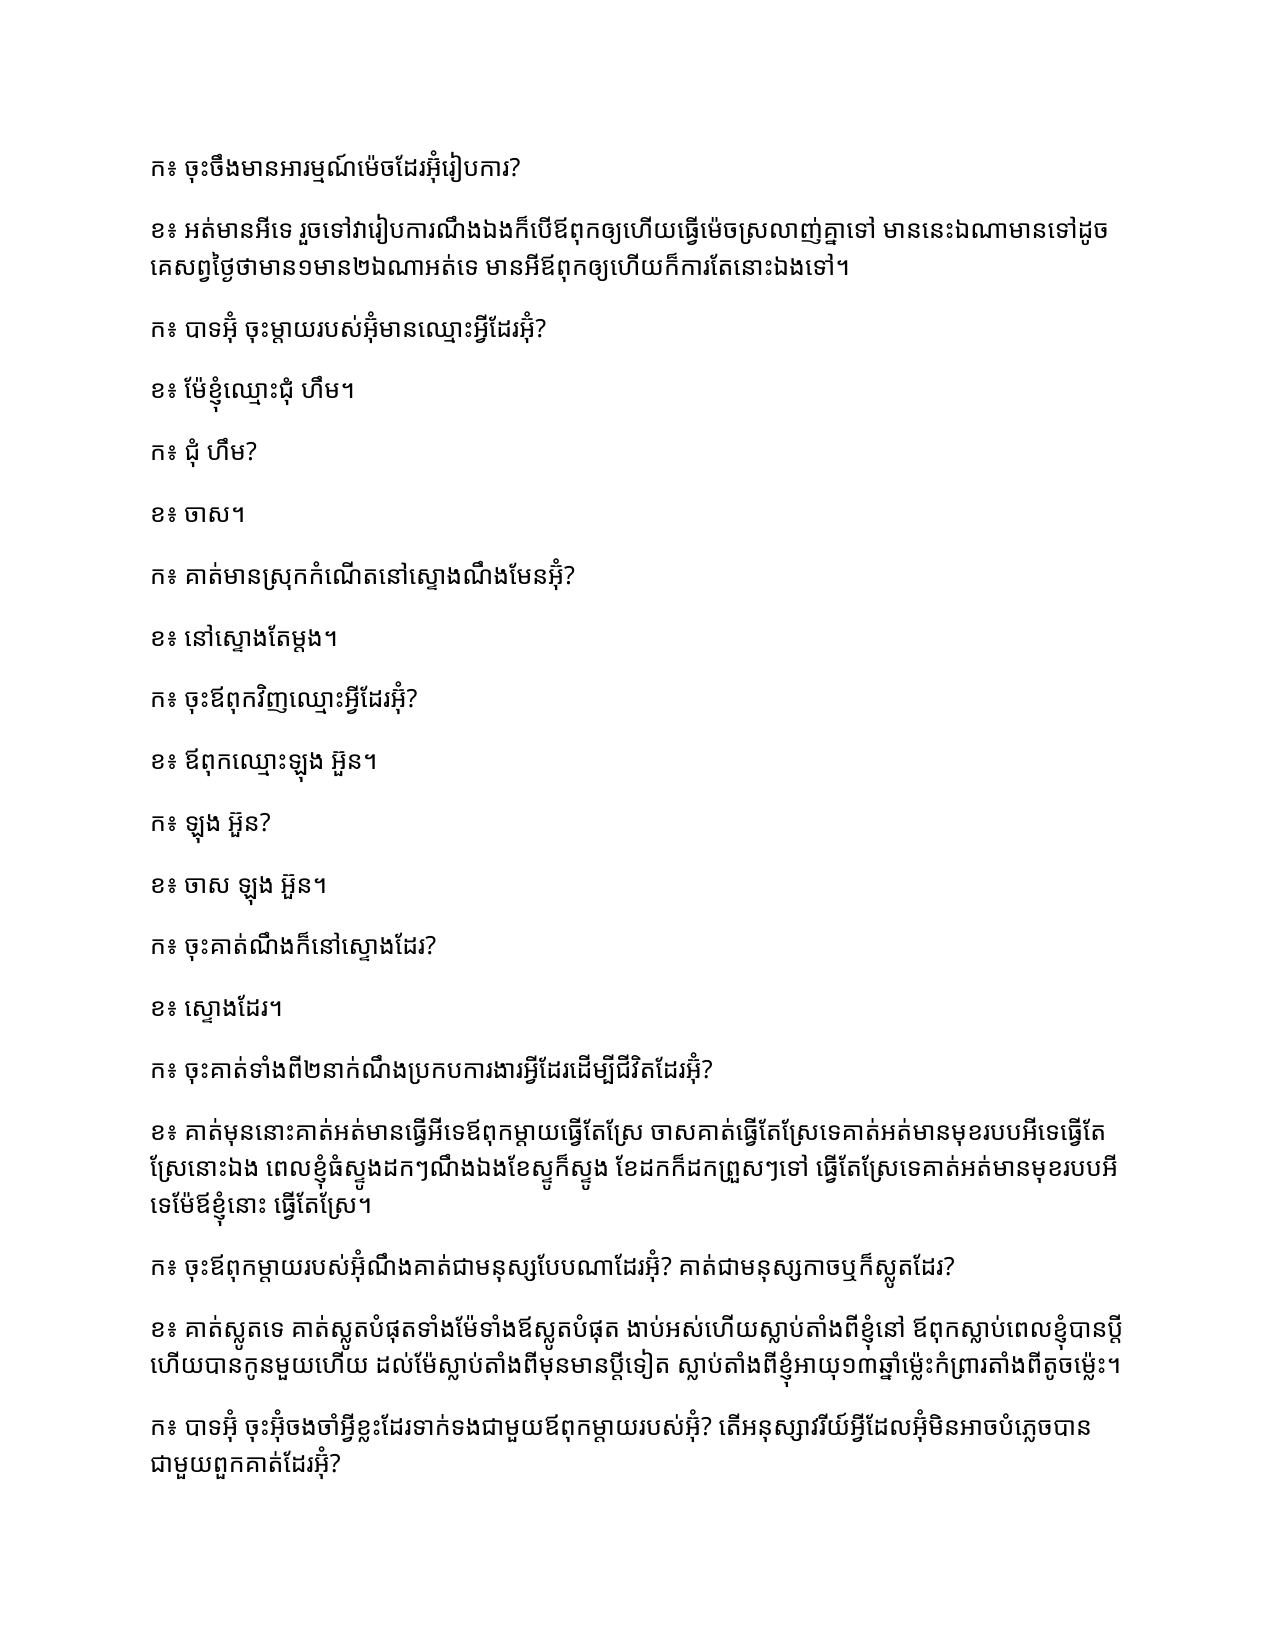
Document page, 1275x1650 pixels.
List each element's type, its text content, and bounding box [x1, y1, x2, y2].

text ក៖ ឡុង អ៊ួន? [150, 804, 1125, 838]
text ក៖ ជុំ ហឹម? [150, 434, 1125, 468]
text ខ៖ ម៉ែខ្ញុំឈ្មោះជុំ ហឹម។ [150, 372, 1125, 406]
text ខ៖ ចាស។ [150, 496, 1125, 530]
text ខ៖ ឪពុកឈ្មោះឡុង អ៊ួន។ [150, 743, 1125, 777]
text ខ៖ អត់មានអីទេ រួចទៅវារៀបការណឹងឯងក៏បើឪពុកឲ្យហើយធ្វើម៉េចស្រលាញ់គ្នាទៅ មាននេះឯណាមានទៅដូចគេសព្វថ្ងៃថាមាន១មាន២ឯណាអត់ទេ មានអីឪពុកឲ្យហើយក៏ការតែនោះឯងទៅ។ [150, 212, 1125, 283]
text ក៖ ចុះឪពុកម្តាយរបស់អ៊ុំណឹងគាត់ជាមនុស្សបែបណាដែរអ៊ុំ? គាត់ជាមនុស្សកាចឬក៏ស្លូតដែរ? [150, 1249, 1125, 1283]
text ក៖ បាទអ៊ុំ ចុះម្តាយរបស់អ៊ុំមានឈ្មោះអ្វីដែរអ៊ុំ? [150, 310, 1125, 344]
text ខ៖ គាត់ស្លូតទេ គាត់ស្លូតបំផុតទាំងម៉ែទាំងឪស្លូតបំផុត ងាប់អស់ហើយស្លាប់តាំងពីខ្ញុំនៅ ឪពុកស្លាប់ពេលខ្ញុំបានប្តីហើយបានកូនមួយហើយ ដល់ម៉ែស្លាប់តាំងពីមុនមានប្តីទៀត ស្លាប់តាំងពីខ្ញុំអាយុ១៣ឆ្នាំម្ល៉េះកំព្រារតាំងពីតូចម្ល៉េះ។ [150, 1310, 1125, 1381]
text ក៖ ចុះចឹងមានអារម្មណ៍ម៉េចដែរអ៊ុំរៀបការ? [150, 150, 1125, 184]
text ក៖ គាត់មានស្រុកកំណើតនៅស្ទោងណឹងមែនអ៊ុំ? [150, 557, 1125, 591]
text ខ៖ ស្ទោងដែរ។ [150, 990, 1125, 1024]
text ខ៖ ចាស ឡុង អ៊ួន។ [150, 866, 1125, 900]
text ក៖ ចុះគាត់ណឹងក៏នៅស្ទោងដែរ? [150, 928, 1125, 962]
text ខ៖ នៅស្ទោងតែម្តង។ [150, 619, 1125, 653]
text ក៖ ចុះគាត់ទាំងពី២នាក់ណឹងប្រកបការងារអ្វីដែរដើម្បីជីវិតដែរអ៊ុំ? [150, 1052, 1125, 1086]
text ក៖ ចុះឪពុកវិញឈ្មោះអ្វីដែរអ៊ុំ? [150, 681, 1125, 715]
text ក៖ បាទអ៊ុំ ចុះអ៊ុំចងចាំអ្វីខ្លះដែរទាក់ទងជាមួយឪពុកម្តាយរបស់អ៊ុំ? តើអនុស្សាវរីយ៍អ្វីដែលអ៊ុំមិនអាចបំភ្លេចបានជាមួយពួកគាត់ដែរអ៊ុំ? [150, 1409, 1125, 1480]
text ខ៖ គាត់មុននោះគាត់អត់មានធ្វើអីទេឪពុកម្តាយធ្វើតែស្រែ ចាសគាត់ធ្វើតែស្រែទេគាត់អត់មានមុខរបបអីទេធ្វើតែស្រែនោះឯង ពេលខ្ញុំធំស្ទូងដកៗណឹងឯងខែស្ទូក៏ស្ទូង ខែដកក៏ដកព្រួសៗទៅ ធ្វើតែស្រែទេគាត់អត់មានមុខរបបអីទេម៉ែឪខ្ញុំនោះ ធ្វើតែស្រែ។ [150, 1113, 1125, 1221]
